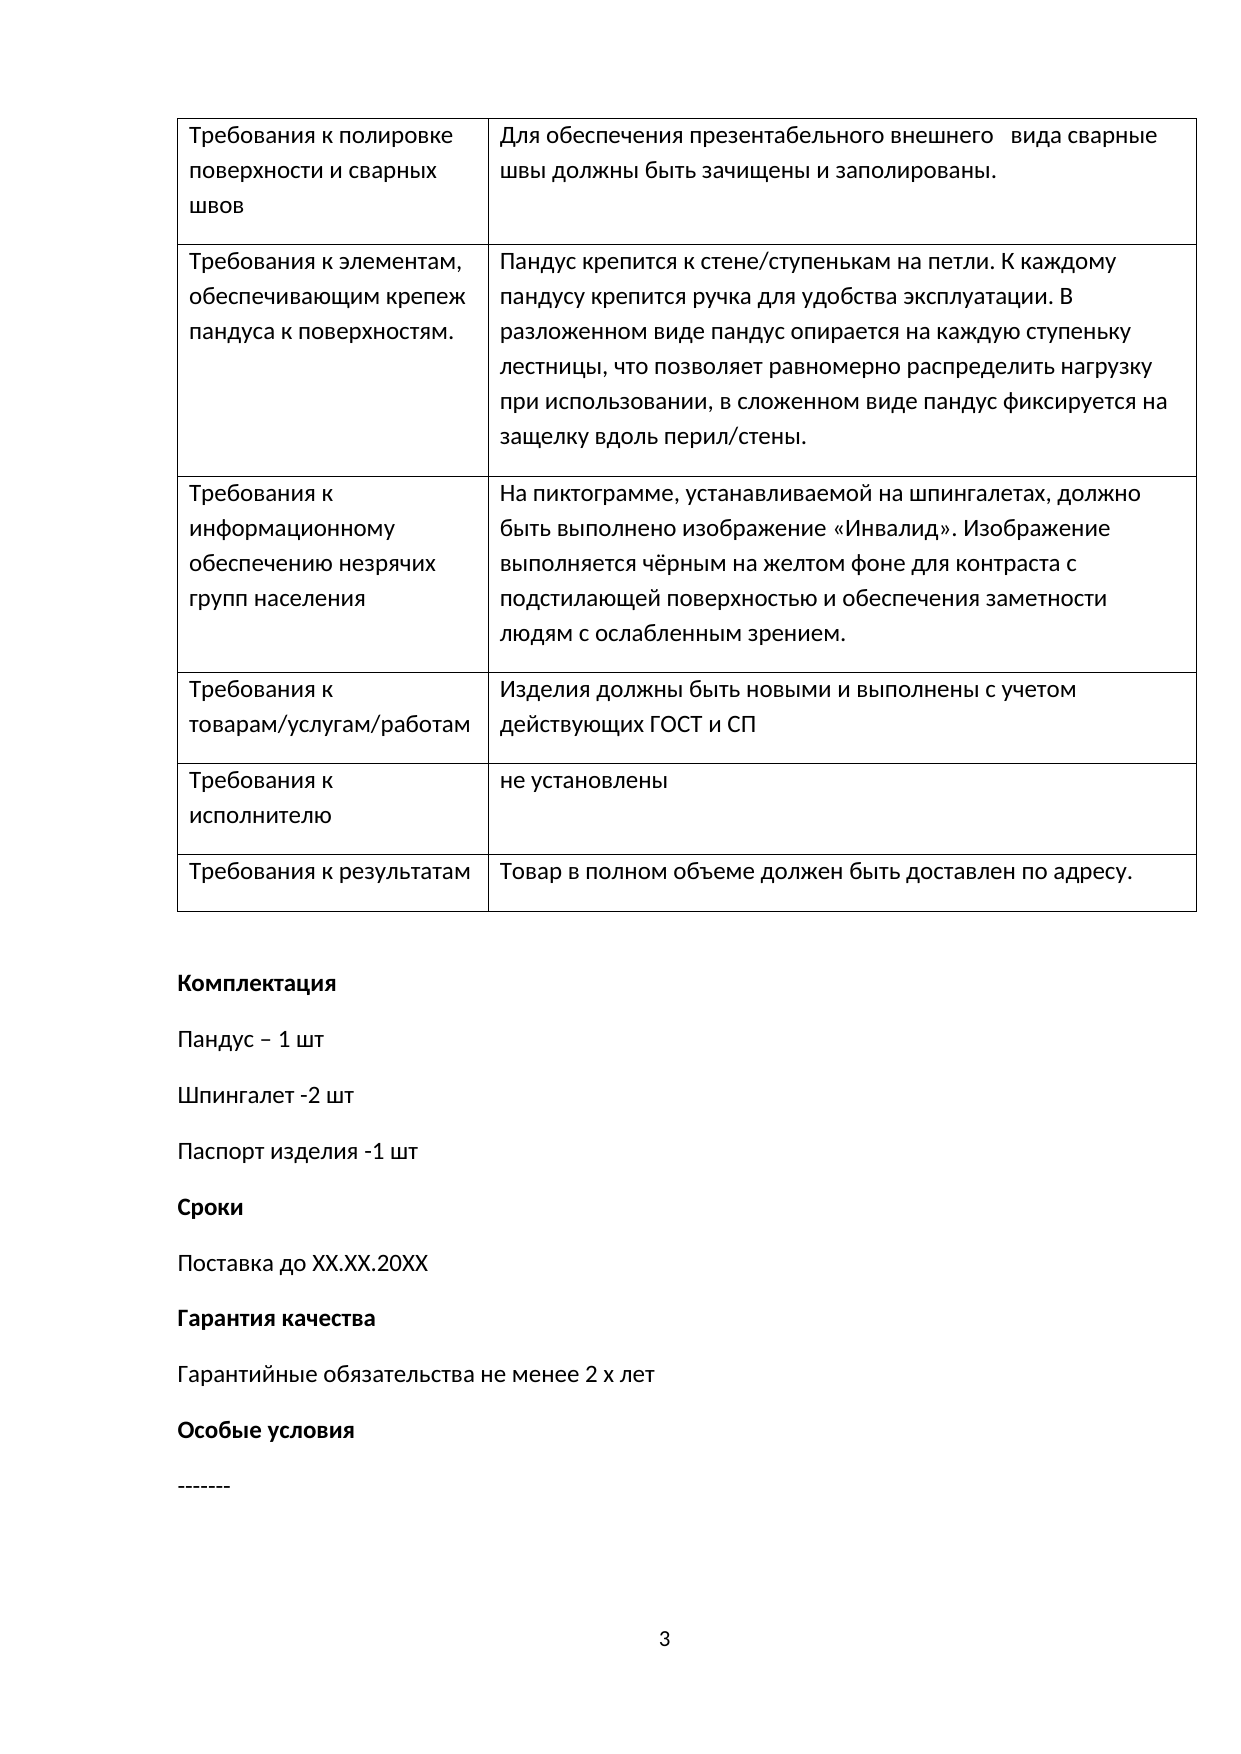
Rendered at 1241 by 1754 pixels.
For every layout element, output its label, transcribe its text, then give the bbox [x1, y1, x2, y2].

table_cell На пиктограмме, устанавливаемой на шпингалетах, должно быть выполнено изображение «Инвалид». Изображение выполняется чёрным на желтом фоне для контраста с подстилающей поверхностью и обеспечения заметности людям с ослабленным зрением. [489, 477, 1196, 672]
table_cell Требования к полировке поверхности и сварных швов [178, 119, 488, 244]
text Пандус – 1 шт [177, 1023, 1152, 1054]
table_cell Пандус крепится к стене/ступенькам на петли. К каждому пандусу крепится ручка для удобства эксплуатации. В разложенном виде пандус опирается на каждую ступеньку лестницы, что позволяет равномерно распределить нагрузку при использовании, в сложенном виде пандус фиксируется на защелку вдоль перил/стены. [489, 245, 1196, 476]
text Сроки [177, 1191, 1152, 1221]
table_cell не установлены [489, 764, 1196, 854]
table_cell Для обеспечения презентабельного внешнего вида сварные швы должны быть зачищены и заполированы. [489, 119, 1196, 244]
table_cell Требования к информационному обеспечению незрячих групп населения [178, 477, 488, 672]
text Комплектация [177, 967, 1152, 998]
table_cell Требования к элементам, обеспечивающим крепеж пандуса к поверхностям. [178, 245, 488, 476]
table_cell Изделия должны быть новыми и выполнены с учетом действующих ГОСТ и СП [489, 673, 1196, 763]
text Паспорт изделия -1 шт [177, 1135, 1152, 1166]
text Шпингалет -2 шт [177, 1079, 1152, 1110]
table_cell Требования к результатам [178, 855, 488, 911]
table_cell Товар в полном объеме должен быть доставлен по адресу. [489, 855, 1196, 911]
text Особые условия [177, 1414, 1152, 1445]
table_cell Требования к исполнителю [178, 764, 488, 854]
text Гарантия качества [177, 1302, 1152, 1333]
text ------- [177, 1470, 1152, 1501]
text Гарантийные обязательства не менее 2 х лет [177, 1358, 1152, 1389]
table_cell Требования к товарам/услугам/работам [178, 673, 488, 763]
text Поставка до ХХ.ХХ.20ХХ [177, 1247, 1152, 1277]
